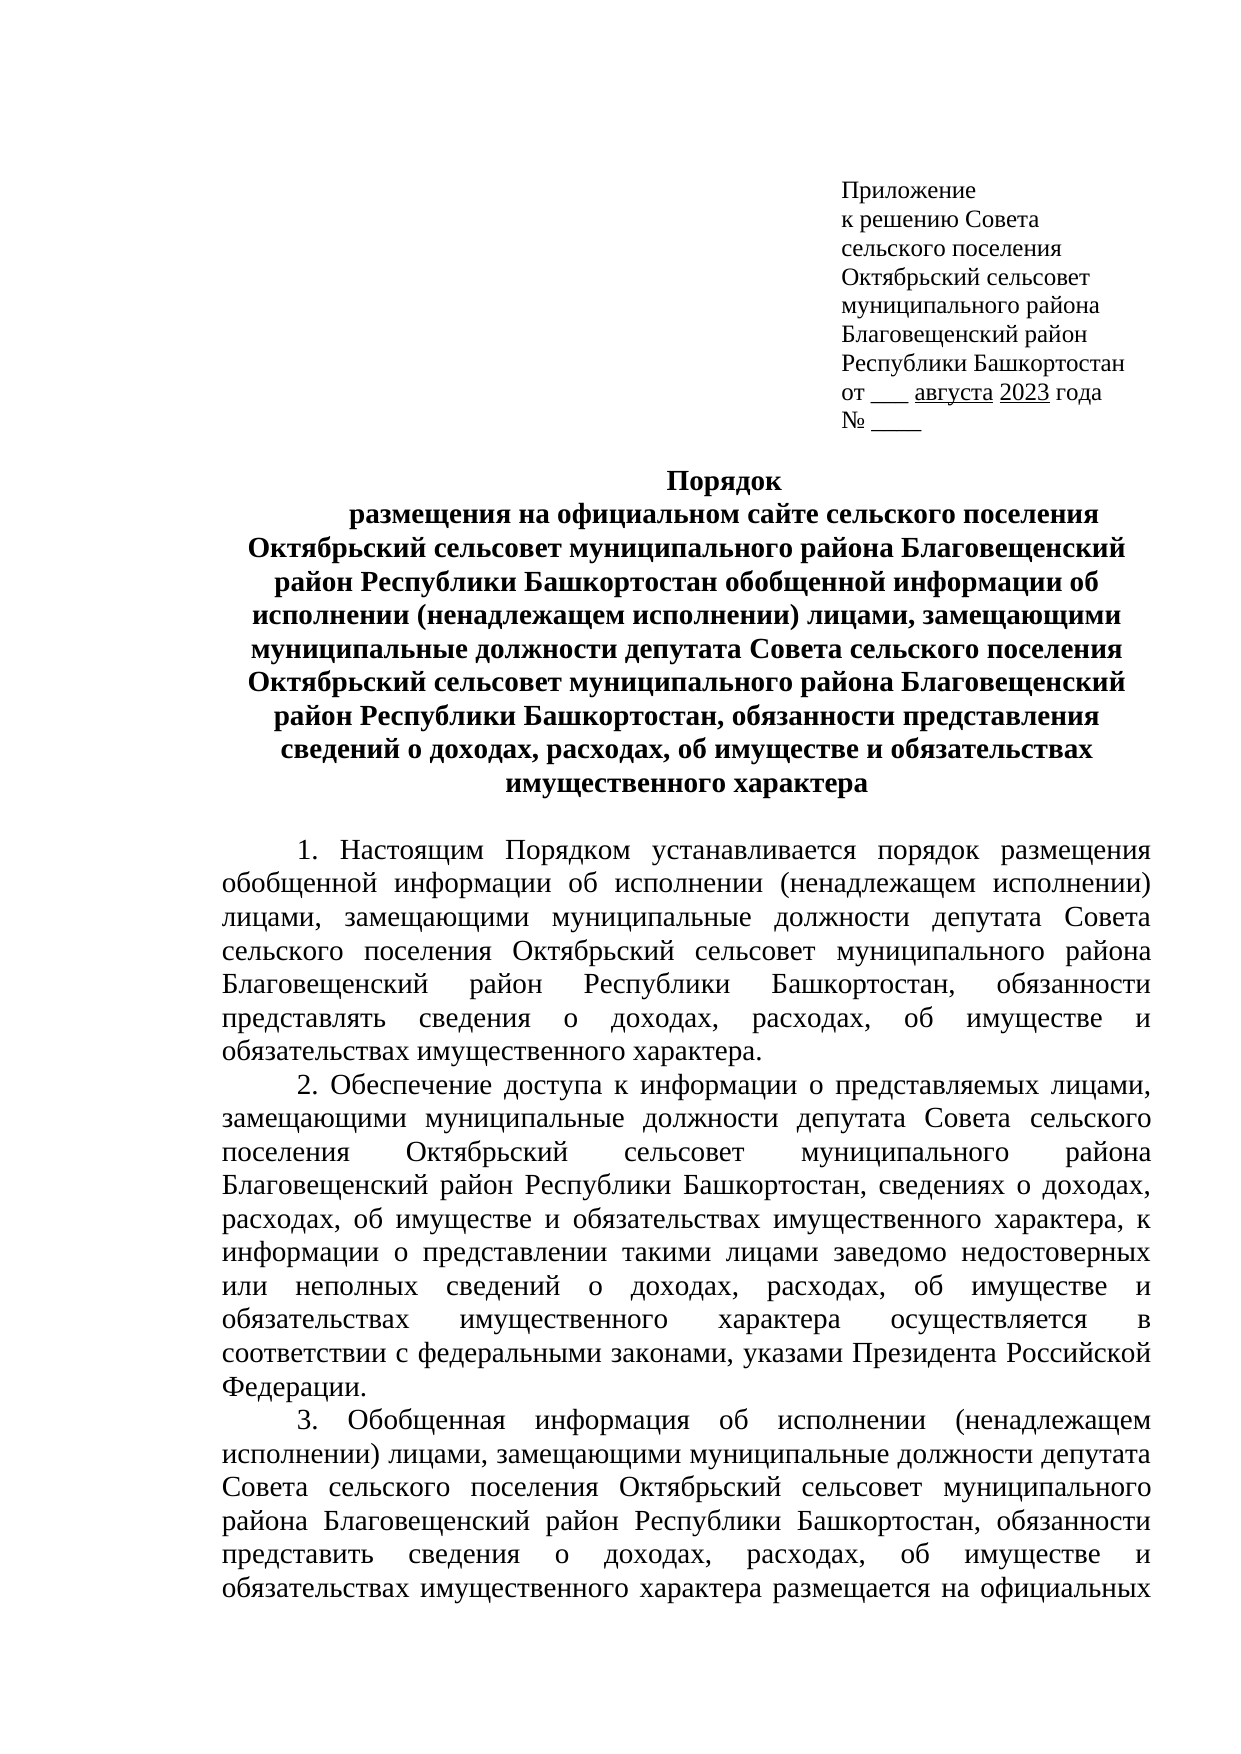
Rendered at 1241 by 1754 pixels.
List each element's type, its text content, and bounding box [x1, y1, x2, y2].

text муниципального района [177, 291, 1152, 319]
text Октябрьский сельсовет [797, 262, 1152, 291]
text Приложение [177, 176, 1152, 204]
text 2. Обеспечение доступа к информации о представляемых лицами, замещающими муниципальные должности депутата Совета сельского поселения Октябрьский сельсовет муниципального района Благовещенский район Республики Башкортостан, сведениях о доходах, расходах, об имуществе и обязательствах имущественного характера, к информации о представлении такими лицами заведомо недостоверных или неполных сведений о доходах, расходах, об имуществе и обязательствах имущественного характера осуществляется в соответствии с федеральными законами, указами Президента Российской Федерации. [222, 1067, 1152, 1402]
text к решению Совета [177, 204, 1152, 233]
text Республики Башкортостан [177, 348, 1152, 377]
text от ___ августа 2023 года [177, 377, 1152, 406]
text Благовещенский район [177, 319, 1152, 348]
text Порядок [222, 463, 1152, 497]
text сельского поселения [797, 233, 1152, 262]
text размещения на официальном сайте сельского поселения Октябрьский сельсовет муниципального района Благовещенский район Республики Башкортостан обобщенной информации об исполнении (ненадлежащем исполнении) лицами, замещающими муниципальные должности депутата Совета сельского поселения Октябрьский сельсовет муниципального района Благовещенский район Республики Башкортостан, обязанности представления сведений о доходах, расходах, об имуществе и обязательствах имущественного характера [222, 497, 1152, 798]
text № ____ [222, 406, 1152, 434]
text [222, 1402, 1152, 1603]
text 1. Настоящим Порядком устанавливается порядок размещения обобщенной информации об исполнении (ненадлежащем исполнении) лицами, замещающими муниципальные должности депутата Совета сельского поселения Октябрьский сельсовет муниципального района Благовещенский район Республики Башкортостан, обязанности представлять сведения о доходах, расходах, об имуществе и обязательствах имущественного характера. [222, 832, 1152, 1067]
